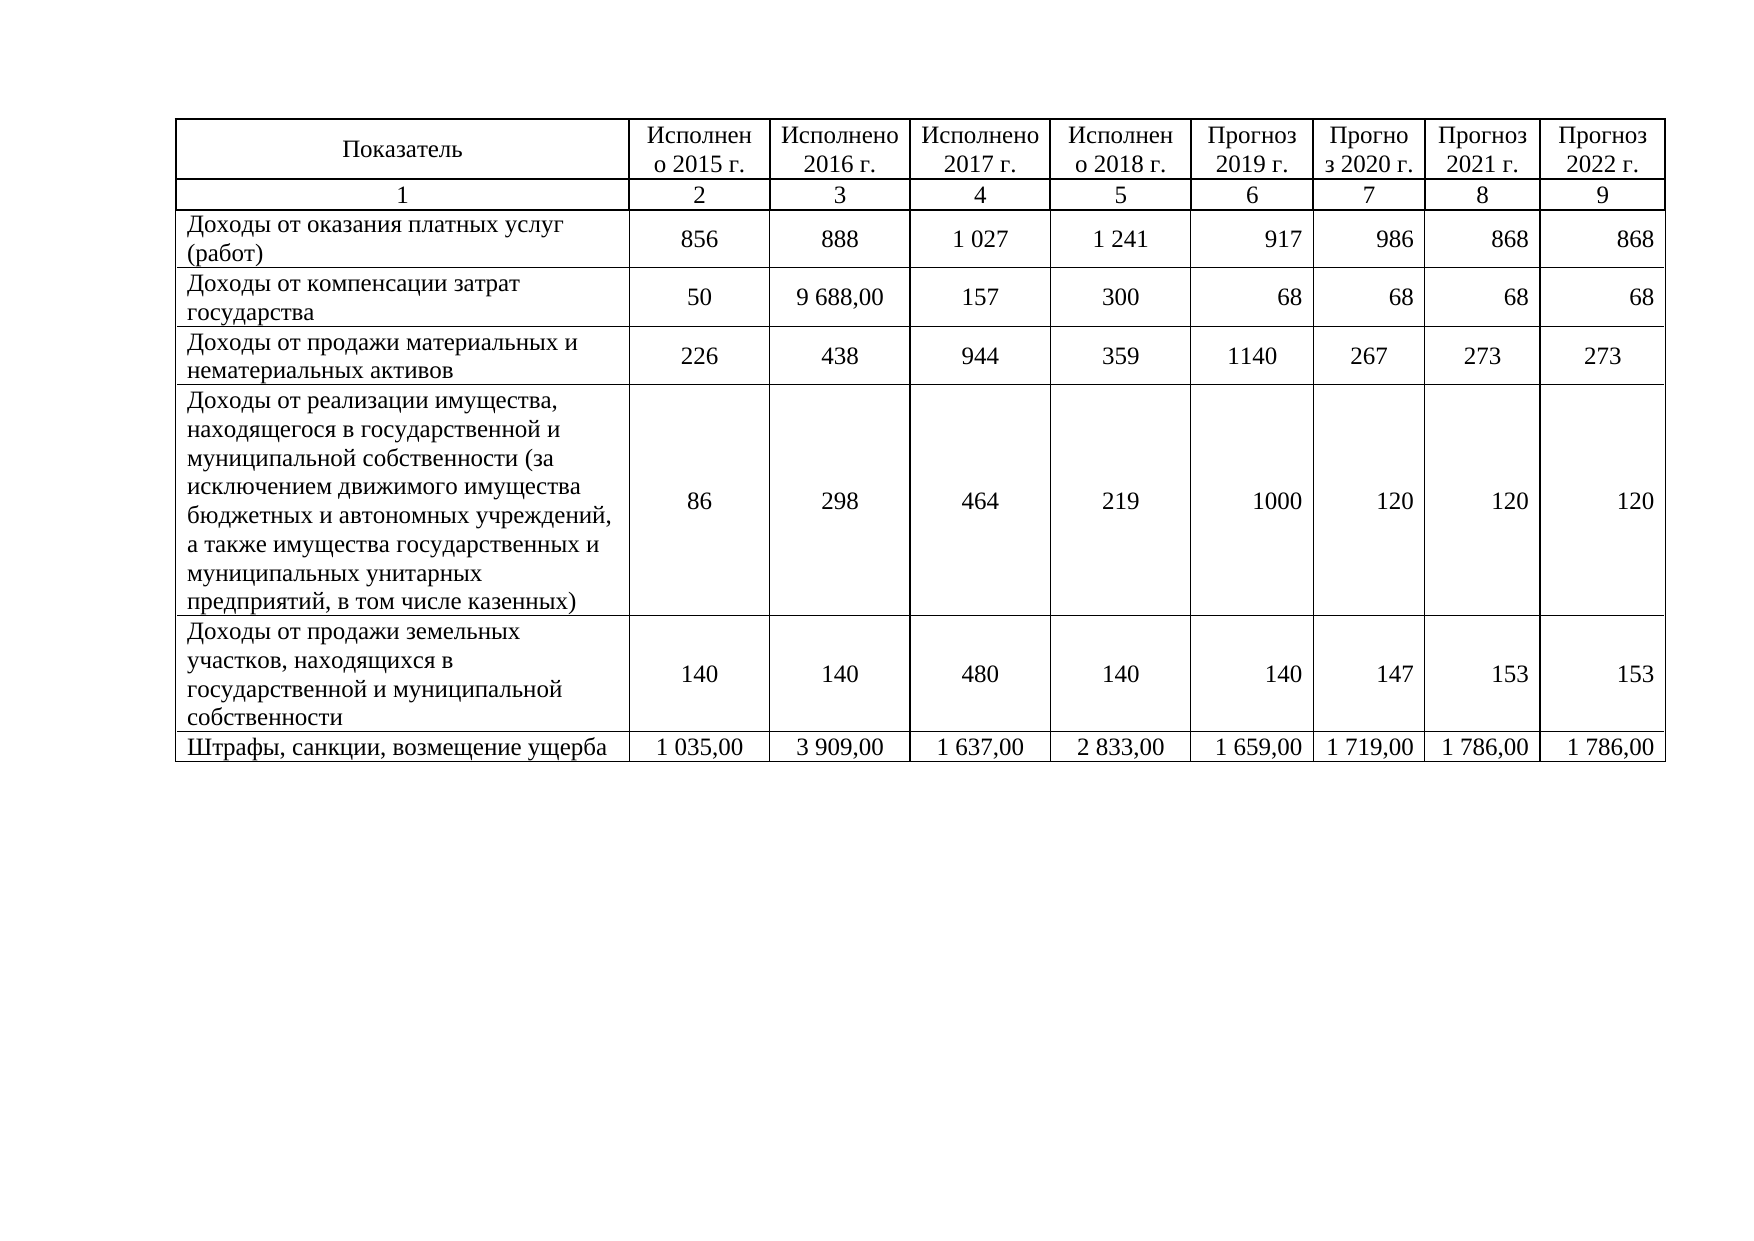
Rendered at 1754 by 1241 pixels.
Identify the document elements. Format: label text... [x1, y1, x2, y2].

table_cell 1 035,00 [630, 732, 769, 761]
table_cell 9 [1541, 180, 1664, 208]
table_cell 68 [1314, 268, 1424, 326]
table_cell 5 [1051, 180, 1190, 208]
table_cell 267 [1314, 327, 1424, 384]
table_cell 140 [1191, 616, 1313, 731]
table_cell 6 [1192, 180, 1312, 208]
table_cell Доходы от оказания платных услуг (работ) [176, 211, 629, 267]
table_cell Доходы от компенсации затрат государства [176, 267, 629, 326]
table_header Исполнено 2018 г. [1051, 120, 1190, 178]
table_cell 917 [1191, 211, 1313, 267]
table_header Прогноз 2022 г. [1541, 120, 1664, 178]
table_cell 1140 [1191, 327, 1313, 384]
table_cell Штрафы, санкции, возмещение ущерба [176, 731, 629, 761]
table_cell 480 [911, 616, 1050, 731]
table_cell 300 [1051, 268, 1190, 326]
table_cell 944 [911, 327, 1050, 384]
table_header Исполнено 2017 г. [911, 120, 1049, 178]
table_cell 1 786,00 [1541, 731, 1665, 761]
table_cell 68 [1191, 268, 1313, 326]
table_cell 868 [1541, 211, 1665, 267]
table_cell 147 [1314, 616, 1424, 731]
table_cell 4 [911, 180, 1049, 208]
table_cell 120 [1541, 384, 1665, 615]
table_cell 1 027 [911, 211, 1050, 267]
table_header Исполнено 2015 г. [630, 120, 769, 178]
table_cell 868 [1425, 211, 1539, 267]
table_cell 7 [1314, 180, 1424, 208]
table_cell 153 [1425, 616, 1539, 731]
table_header Прогноз 2020 г. [1314, 120, 1424, 178]
table_cell 438 [770, 327, 909, 384]
table_cell 359 [1051, 327, 1190, 384]
table_cell 1 [177, 180, 628, 208]
table_cell 986 [1314, 211, 1424, 267]
table_cell 888 [770, 211, 909, 267]
table_cell 2 833,00 [1051, 732, 1190, 761]
table_cell 273 [1425, 327, 1539, 384]
table_cell 120 [1425, 385, 1539, 615]
table_cell 856 [630, 211, 769, 267]
table_cell 86 [630, 385, 769, 615]
table_cell 120 [1314, 385, 1424, 615]
table_cell 1 637,00 [911, 732, 1050, 761]
table_cell 3 909,00 [770, 732, 909, 761]
table_header Показатель [177, 120, 628, 178]
table_cell 50 [630, 268, 769, 326]
table_header Прогноз 2021 г. [1426, 120, 1539, 178]
table_cell 1 786,00 [1425, 732, 1539, 761]
table_cell 140 [1051, 616, 1190, 731]
table_cell 157 [911, 268, 1050, 326]
table_header Прогноз 2019 г. [1192, 120, 1312, 178]
table_cell 1 719,00 [1314, 732, 1424, 761]
table_cell 68 [1425, 268, 1539, 326]
table_cell 298 [770, 385, 909, 615]
table_cell 8 [1426, 180, 1539, 208]
table_cell 1 241 [1051, 211, 1190, 267]
table_cell Доходы от реализации имущества, находящегося в государственной и муниципальной собственности (за исключением движимого имущества бюджетных и автономных учреждений, а также имущества государственных и муниципальных унитарных предприятий, в том числе казенных) [176, 384, 629, 615]
table_cell 153 [1541, 615, 1665, 731]
table_header Исполнено 2016 г. [771, 120, 909, 178]
table_cell 273 [1541, 326, 1665, 384]
table_cell 464 [911, 385, 1050, 615]
table_cell Доходы от продажи земельных участков, находящихся в государственной и муниципальной собственности [176, 615, 629, 731]
table_cell 1 659,00 [1191, 732, 1313, 761]
table_cell Доходы от продажи материальных и нематериальных активов [176, 326, 629, 384]
table_cell 3 [771, 180, 909, 208]
table_cell 9 688,00 [770, 268, 909, 326]
table_cell 1000 [1191, 385, 1313, 615]
table_cell 2 [630, 180, 769, 208]
table_cell 140 [630, 616, 769, 731]
table_cell 226 [630, 327, 769, 384]
table_cell 219 [1051, 385, 1190, 615]
table_cell 140 [770, 616, 909, 731]
table_cell 68 [1541, 267, 1665, 326]
